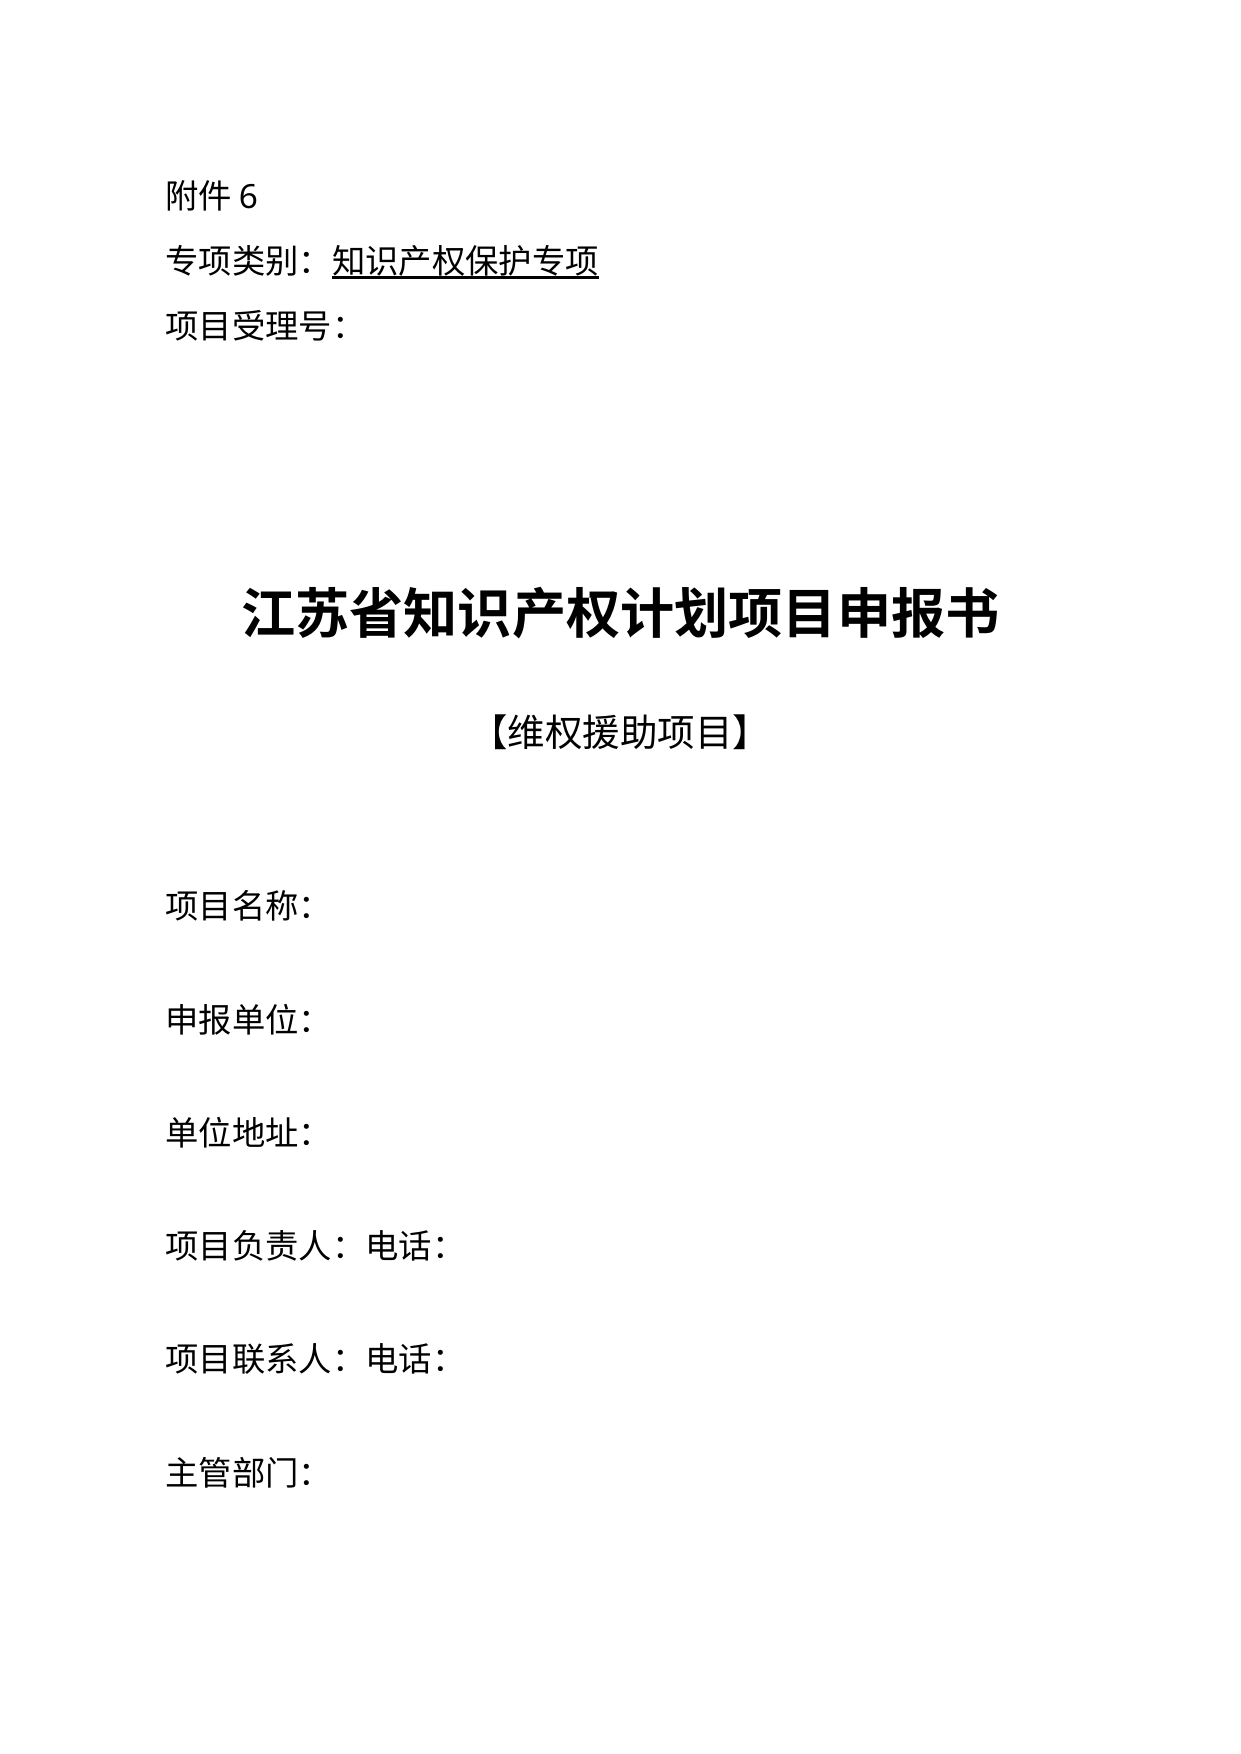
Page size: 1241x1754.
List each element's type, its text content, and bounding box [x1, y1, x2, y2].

text 附件6 [165, 162, 1075, 227]
text 专项类别：知识产权保护专项 [165, 227, 1075, 292]
text 项目受理号： [165, 292, 1075, 357]
text 项目负责人：电话： [165, 1212, 1075, 1277]
text 主管部门： [165, 1438, 1075, 1503]
text 【维权援助项目】 [165, 698, 1075, 763]
text 单位地址： [165, 1098, 1075, 1163]
text 项目联系人：电话： [165, 1325, 1075, 1390]
text 申报单位： [165, 985, 1075, 1050]
text 项目名称： [165, 872, 1075, 937]
text 江苏省知识产权计划项目申报书 [165, 561, 1075, 659]
